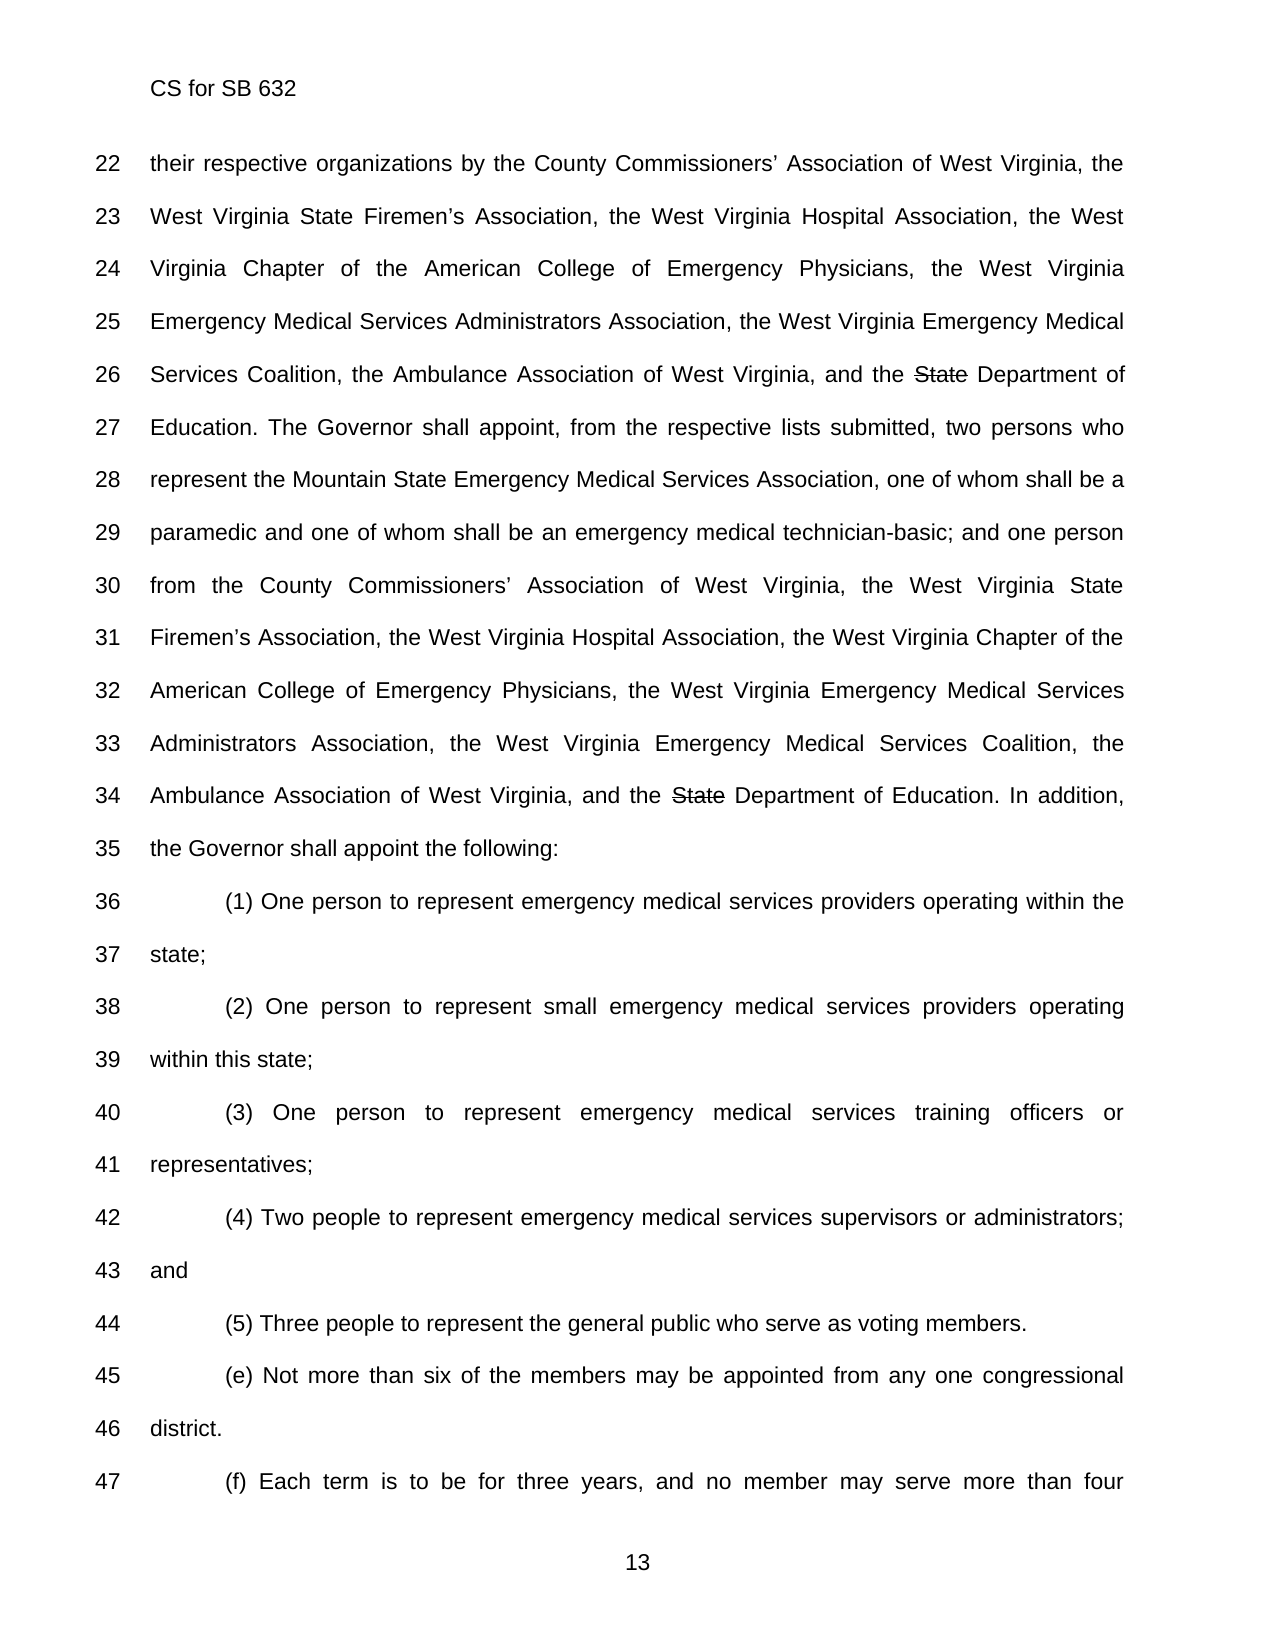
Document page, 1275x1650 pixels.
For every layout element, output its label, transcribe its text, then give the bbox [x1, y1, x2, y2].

text (2) One person to represent small emergency medical services providers operating within this state; [150, 993, 1125, 1072]
text (3) One person to represent emergency medical services training officers or representatives; [150, 1099, 1125, 1178]
text (e) Not more than six of the members may be appointed from any one congressional district. [150, 1362, 1125, 1441]
text (5) Three people to represent the general public who serve as voting members. [150, 1309, 1125, 1336]
text (4) Two people to represent emergency medical services supervisors or administrators; and [150, 1204, 1125, 1283]
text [150, 1468, 1125, 1494]
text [150, 150, 1125, 862]
text (1) One person to represent emergency medical services providers operating within the state; [150, 888, 1125, 967]
